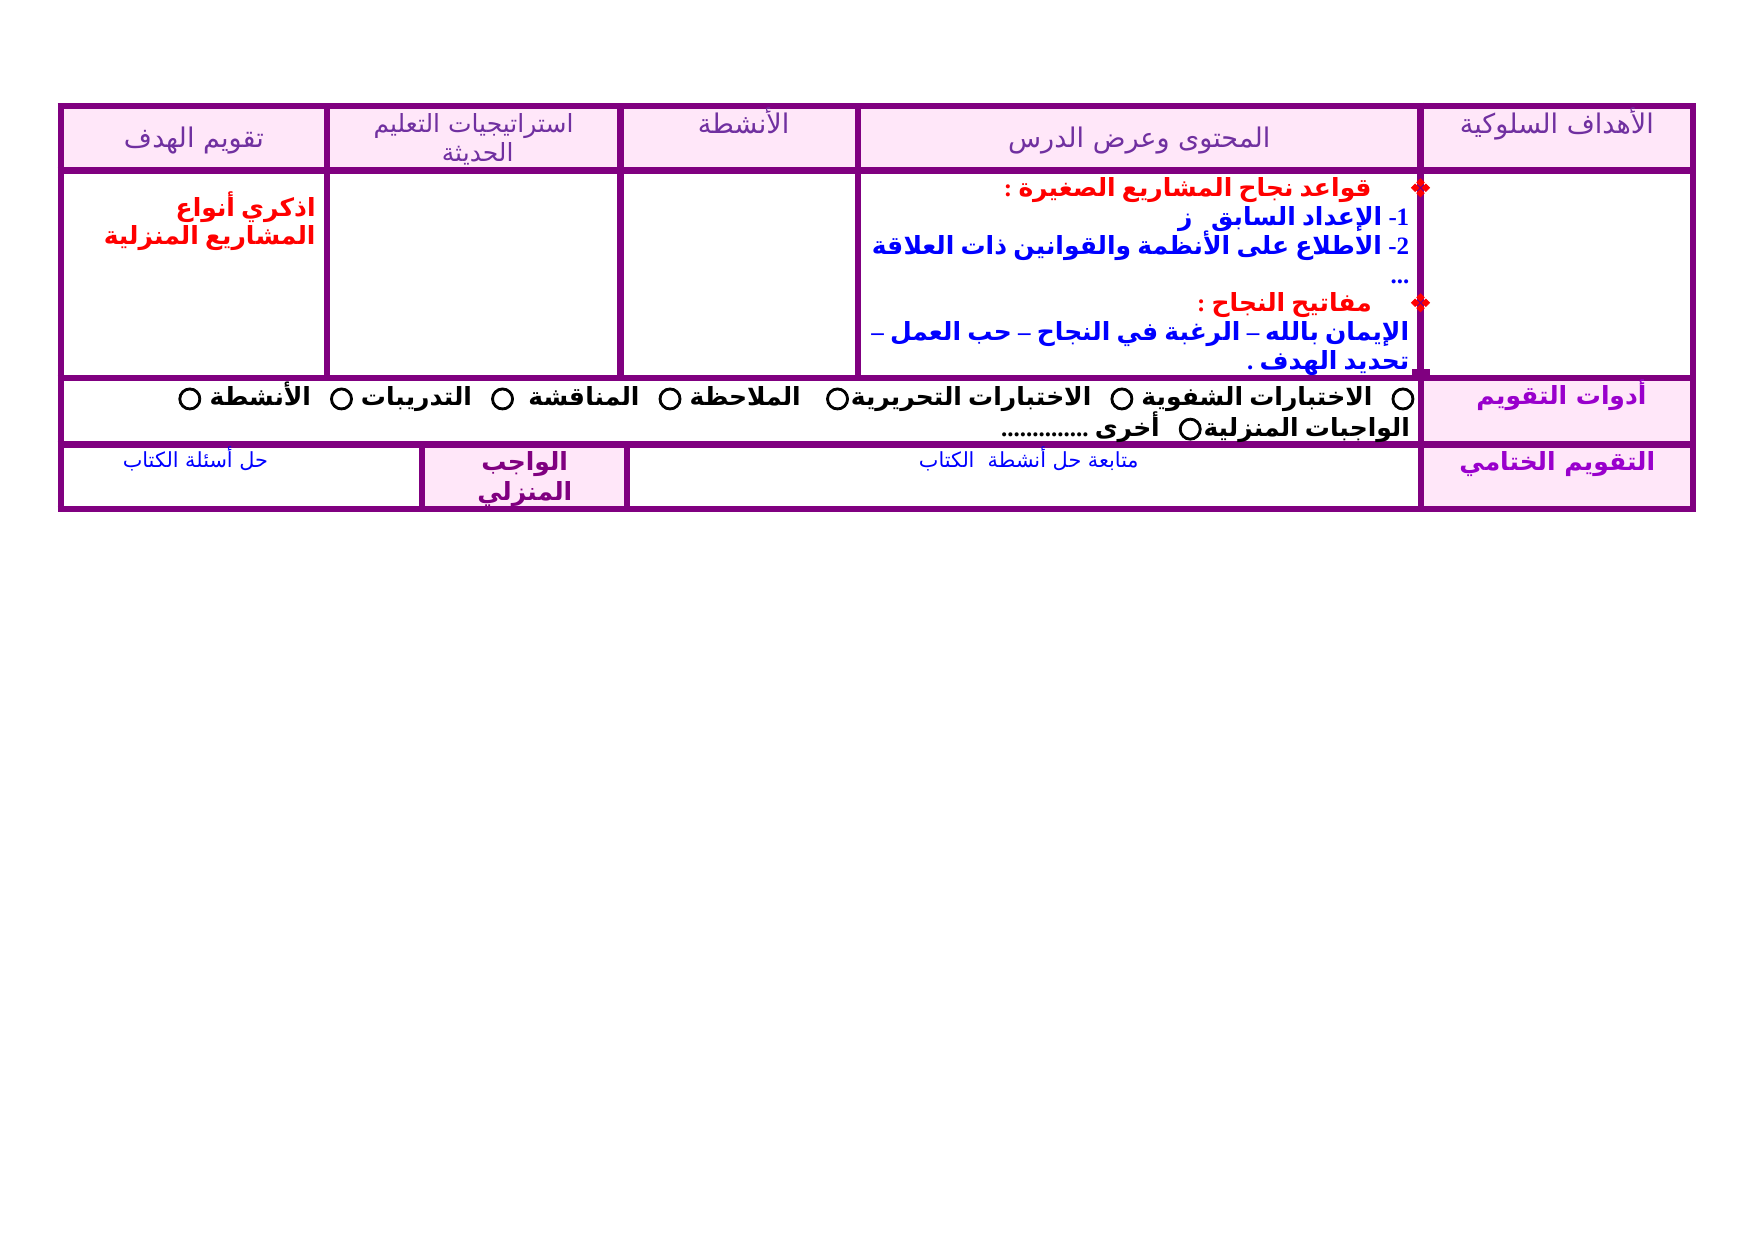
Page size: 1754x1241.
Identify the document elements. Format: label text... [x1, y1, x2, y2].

table_cell التقويم الختامي [1424, 448, 1690, 506]
table_header الأهداف السلوكية [1424, 109, 1690, 167]
table_cell الواجب المنزلي [425, 448, 624, 506]
table_cell حل أسئلة الكتاب [64, 448, 419, 506]
table_header تقويم الهدف [64, 109, 324, 167]
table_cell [861, 174, 1417, 375]
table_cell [1424, 174, 1690, 375]
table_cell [64, 174, 324, 375]
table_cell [330, 174, 617, 375]
table_header استراتيجيات التعليم الحديثة [330, 109, 617, 167]
table_header الأنشطة [624, 109, 855, 167]
table_cell ⃝ الاختبارات الشفوية ⃝ الاختبارات التحريرية ⃝ الملاحظة ⃝ المناقشة ⃝ التدريبات ⃝ الأنشطة ⃝ الواجبات المنزلية ⃝ أخرى .............. [64, 381, 1418, 441]
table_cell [624, 174, 855, 375]
table_cell متابعة حل أنشطة الكتاب [630, 448, 1418, 506]
table_header المحتوى وعرض الدرس [861, 109, 1417, 167]
table_cell أدوات التقويم [1424, 381, 1690, 441]
